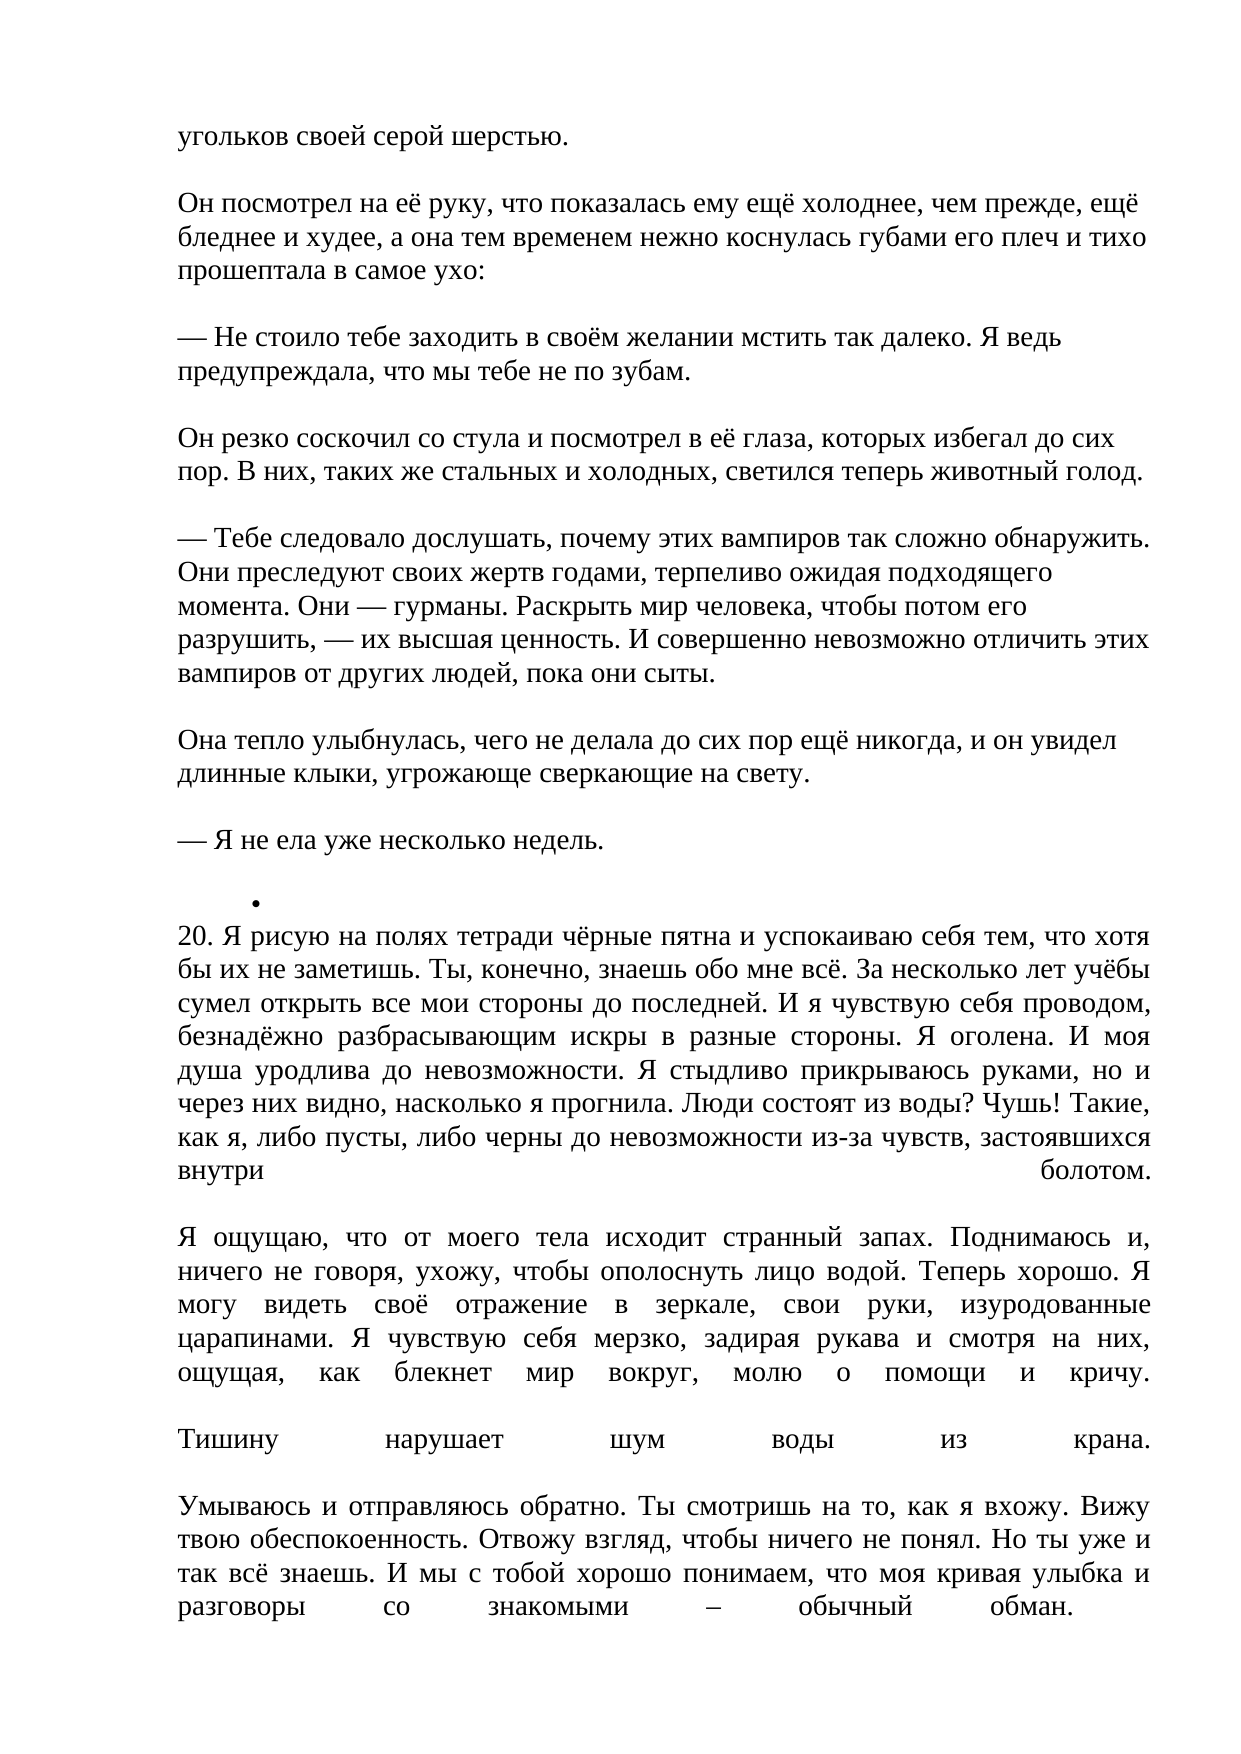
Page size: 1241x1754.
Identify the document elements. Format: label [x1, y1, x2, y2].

list [177, 118, 1152, 884]
list [177, 884, 1152, 1622]
